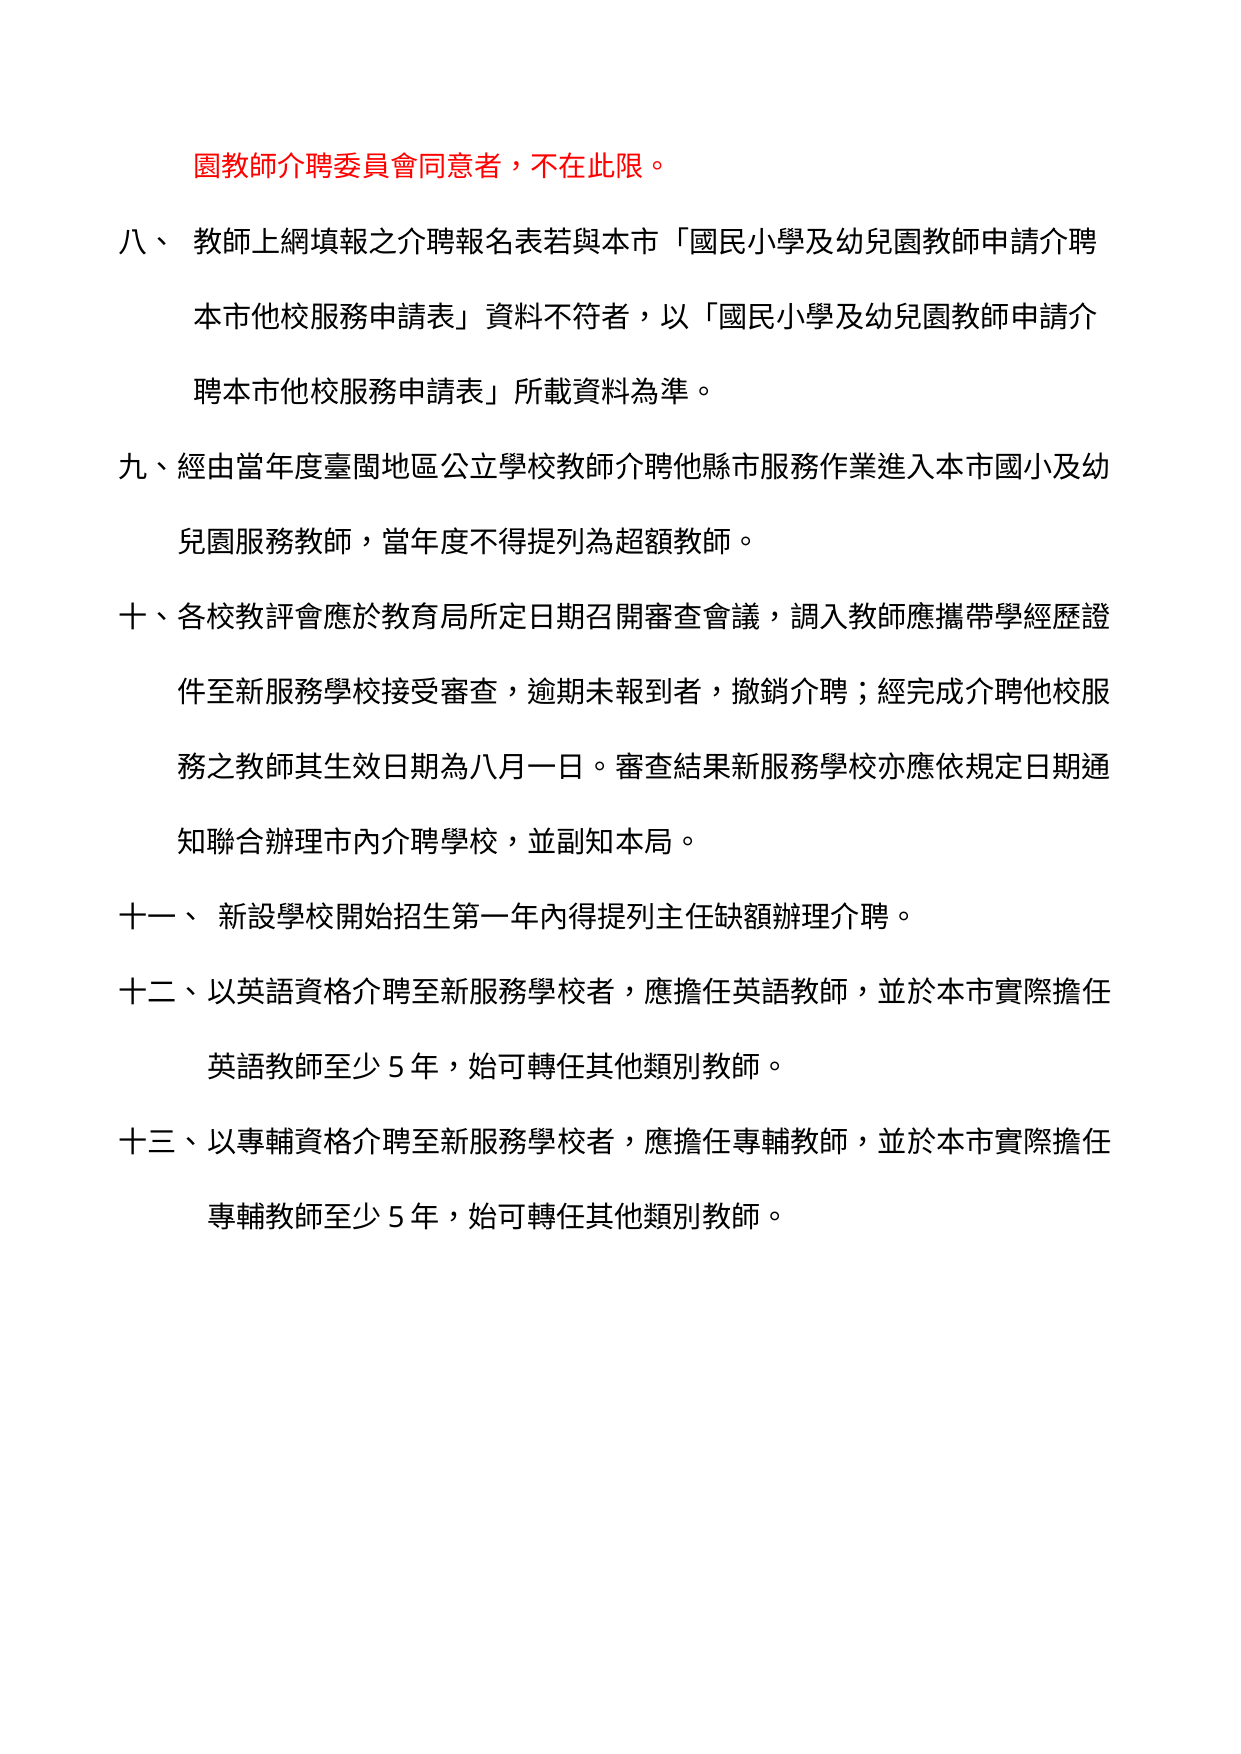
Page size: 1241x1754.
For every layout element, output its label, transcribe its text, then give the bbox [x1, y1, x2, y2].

list 以專輔資格介聘至新服務學校者，應擔任專輔教師，並於本市實際擔任專輔教師至少5年，始可轉任其他類別教師。 [118, 1102, 1122, 1252]
list 教師上網填報之介聘報名表若與本市「國民小學及幼兒園教師申請介聘本市他校服務申請表」資料不符者，以「國民小學及幼兒園教師申請介聘本市他校服務申請表」所載資料為準。 [118, 202, 1122, 427]
list 以英語資格介聘至新服務學校者，應擔任英語教師，並於本市實際擔任英語教師至少5年，始可轉任其他類別教師。 [118, 952, 1122, 1102]
list 新設學校開始招生第一年內得提列主任缺額辦理介聘。 [118, 877, 1122, 952]
list 各校教評會應於教育局所定日期召開審查會議，調入教師應攜帶學經歷證件至新服務學校接受審查，逾期未報到者，撤銷介聘；經完成介聘他校服務之教師其生效日期為。審查結果新服務學校亦應依規定日期通知聯合辦理市內介聘學校，並副知本局。 [118, 577, 1122, 877]
list 經由當年度臺閩地區公立學校教師介聘他縣市服務作業進入本市國小及幼兒園服務教師，當年度不得提列為超額教師。 [118, 427, 1122, 577]
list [118, 127, 1122, 202]
